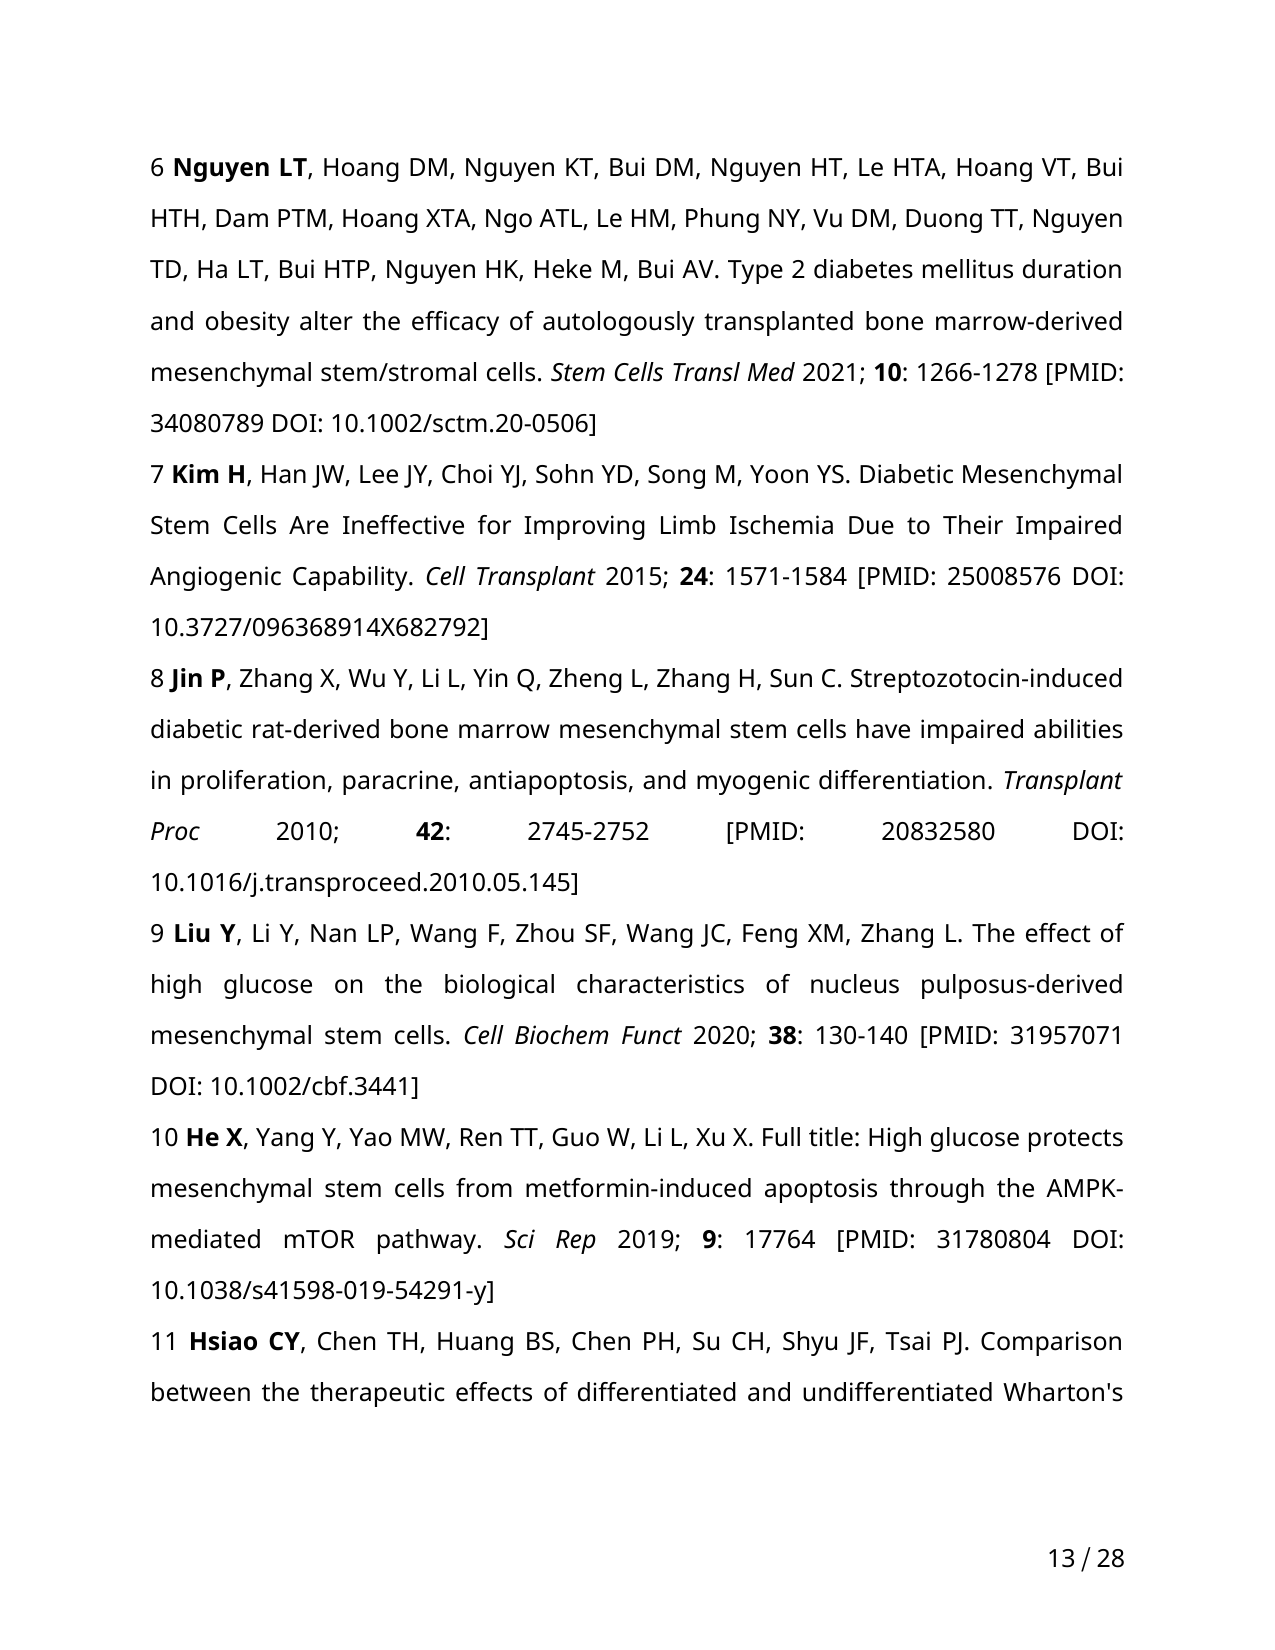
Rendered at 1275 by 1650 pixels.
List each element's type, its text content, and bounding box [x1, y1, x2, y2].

text 6 Nguyen LT, Hoang DM, Nguyen KT, Bui DM, Nguyen HT, Le HTA, Hoang VT, Bui HTH, Dam PTM, Hoang XTA, Ngo ATL, Le HM, Phung NY, Vu DM, Duong TT, Nguyen TD, Ha LT, Bui HTP, Nguyen HK, Heke M, Bui AV. Type 2 diabetes mellitus duration and obesity alter the efficacy of autologously transplanted bone marrow-derived mesenchymal stem/stromal cells. Stem Cells Transl Med 2021; 10: 1266-1278 [PMID: 34080789 DOI: 10.1002/sctm.20-0506] [150, 150, 1125, 439]
text 9 Liu Y, Li Y, Nan LP, Wang F, Zhou SF, Wang JC, Feng XM, Zhang L. The effect of high glucose on the biological characteristics of nucleus pulposus-derived mesenchymal stem cells. Cell Biochem Funct 2020; 38: 130-140 [PMID: 31957071 DOI: 10.1002/cbf.3441] [150, 916, 1125, 1103]
text 7 Kim H, Han JW, Lee JY, Choi YJ, Sohn YD, Song M, Yoon YS. Diabetic Mesenchymal Stem Cells Are Ineffective for Improving Limb Ischemia Due to Their Impaired Angiogenic Capability. Cell Transplant 2015; 24: 1571-1584 [PMID: 25008576 DOI: 10.3727/096368914X682792] [150, 456, 1125, 643]
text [150, 1324, 1125, 1409]
text 10 He X, Yang Y, Yao MW, Ren TT, Guo W, Li L, Xu X. Full title: High glucose protects mesenchymal stem cells from metformin-induced apoptosis through the AMPK-mediated mTOR pathway. Sci Rep 2019; 9: 17764 [PMID: 31780804 DOI: 10.1038/s41598-019-54291-y] [150, 1120, 1125, 1307]
text 8 Jin P, Zhang X, Wu Y, Li L, Yin Q, Zheng L, Zhang H, Sun C. Streptozotocin-induced diabetic rat-derived bone marrow mesenchymal stem cells have impaired abilities in proliferation, paracrine, antiapoptosis, and myogenic differentiation. Transplant Proc 2010; 42: 2745-2752 [PMID: 20832580 DOI: 10.1016/j.transproceed.2010.05.145] [150, 660, 1125, 899]
